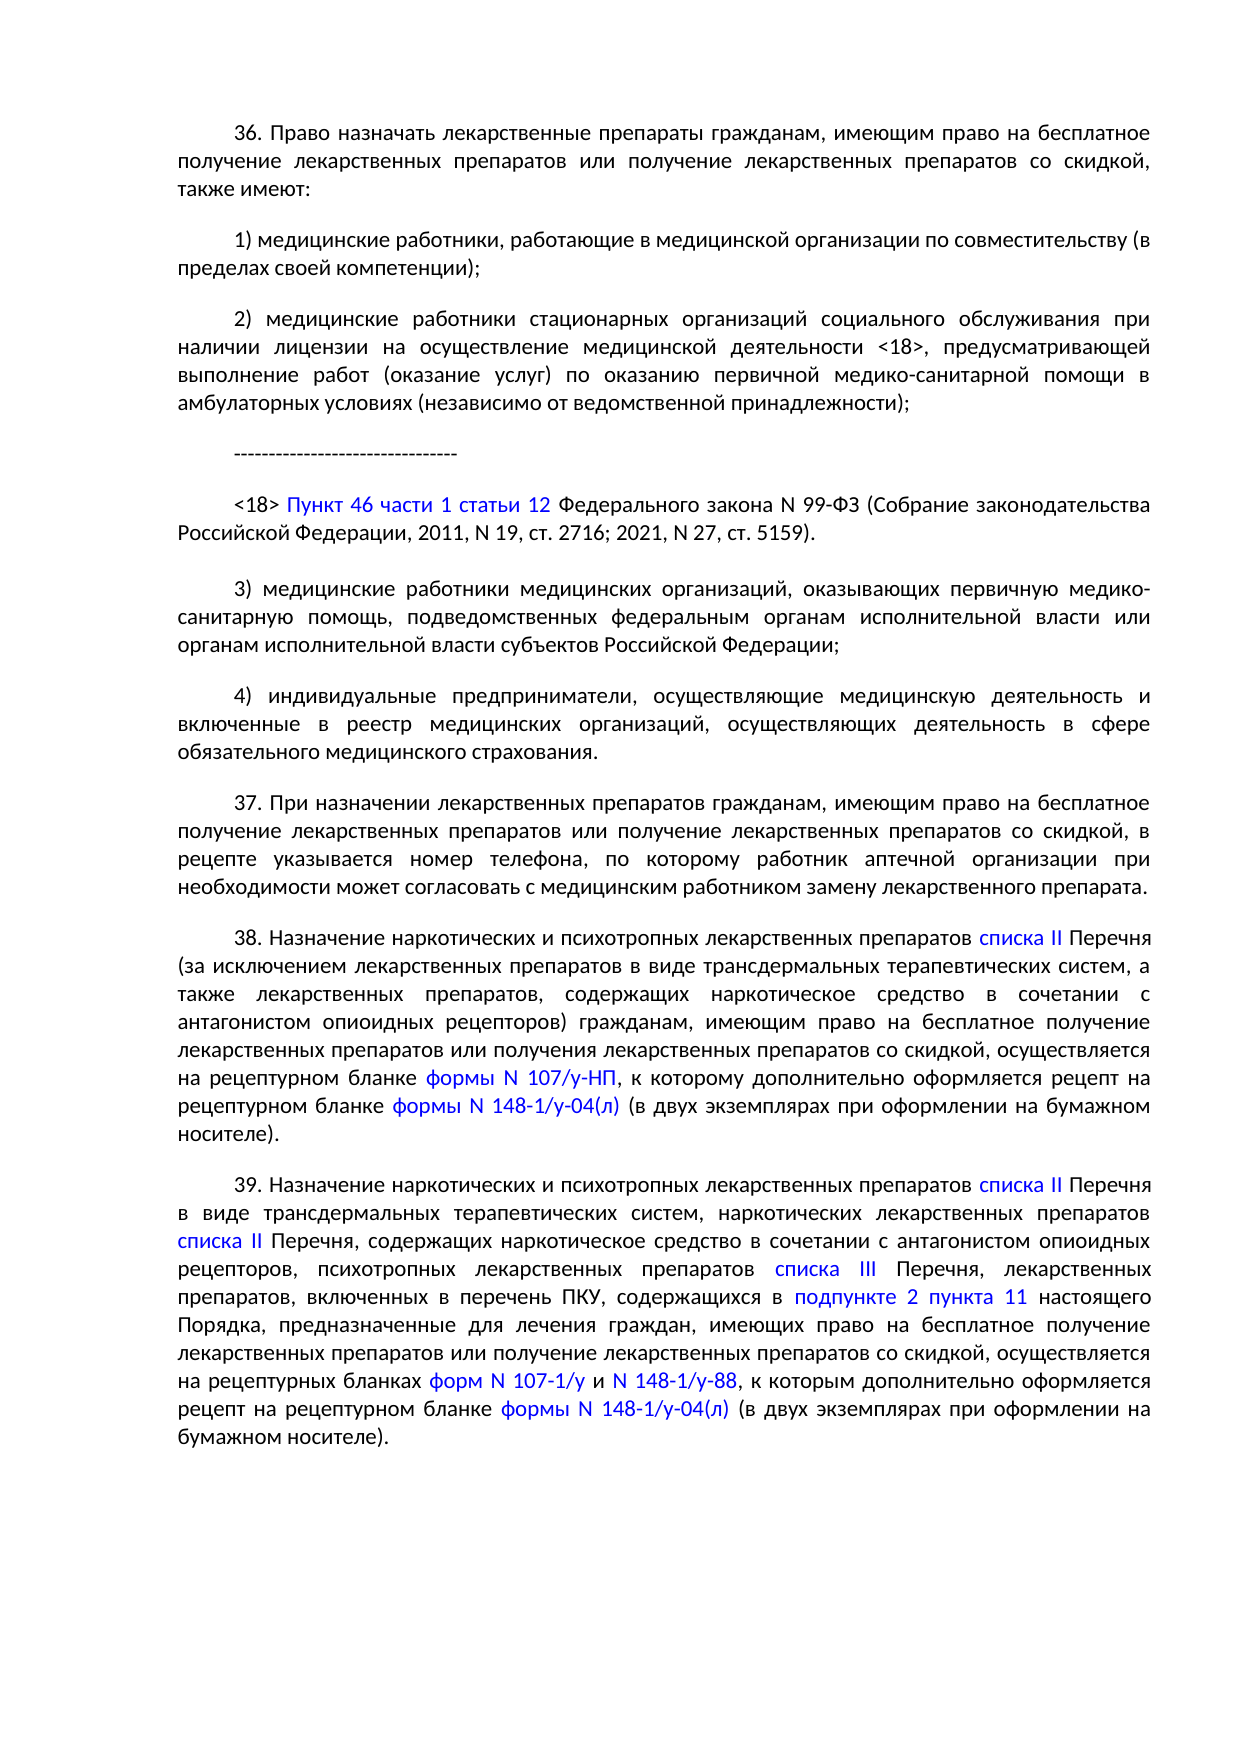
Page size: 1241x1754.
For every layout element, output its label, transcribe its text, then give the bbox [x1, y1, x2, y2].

text 37. При назначении лекарственных препаратов гражданам, имеющим право на бесплатное получение лекарственных препаратов или получение лекарственных препаратов со скидкой, в рецепте указывается номер телефона, по которому работник аптечной организации при необходимости может согласовать с медицинским работником замену лекарственного препарата. [177, 788, 1152, 900]
text 1) медицинские работники, работающие в медицинской организации по совместительству (в пределах своей компетенции); [177, 225, 1152, 281]
text <18> Пункт 46 части 1 статьи 12 Федерального закона N 99-ФЗ (Собрание законодательства Российской Федерации, 2011, N 19, ст. 2716; 2021, N 27, ст. 5159). [177, 490, 1152, 546]
text 2) медицинские работники стационарных организаций социального обслуживания при наличии лицензии на осуществление медицинской деятельности <18>, предусматривающей выполнение работ (оказание услуг) по оказанию первичной медико-санитарной помощи в амбулаторных условиях (независимо от ведомственной принадлежности); [177, 304, 1152, 416]
text 4) индивидуальные предприниматели, осуществляющие медицинскую деятельность и включенные в реестр медицинских организаций, осуществляющих деятельность в сфере обязательного медицинского страхования. [177, 681, 1152, 765]
text 39. Назначение наркотических и психотропных лекарственных препаратов списка II Перечня в виде трансдермальных терапевтических систем, наркотических лекарственных препаратов списка II Перечня, содержащих наркотическое средство в сочетании с антагонистом опиоидных рецепторов, психотропных лекарственных препаратов списка III Перечня, лекарственных препаратов, включенных в перечень ПКУ, содержащихся в подпункте 2 пункта 11 настоящего Порядка, предназначенные для лечения граждан, имеющих право на бесплатное получение лекарственных препаратов или получение лекарственных препаратов со скидкой, осуществляется на рецептурных бланках форм N 107-1/у и N 148-1/у-88, к которым дополнительно оформляется рецепт на рецептурном бланке формы N 148-1/у-04(л) (в двух экземплярах при оформлении на бумажном носителе). [177, 1170, 1152, 1450]
text 38. Назначение наркотических и психотропных лекарственных препаратов списка II Перечня (за исключением лекарственных препаратов в виде трансдермальных терапевтических систем, а также лекарственных препаратов, содержащих наркотическое средство в сочетании с антагонистом опиоидных рецепторов) гражданам, имеющим право на бесплатное получение лекарственных препаратов или получения лекарственных препаратов со скидкой, осуществляется на рецептурном бланке формы N 107/у-НП, к которому дополнительно оформляется рецепт на рецептурном бланке формы N 148-1/у-04(л) (в двух экземплярах при оформлении на бумажном носителе). [177, 923, 1152, 1147]
text 36. Право назначать лекарственные препараты гражданам, имеющим право на бесплатное получение лекарственных препаратов или получение лекарственных препаратов со скидкой, также имеют: [177, 118, 1152, 202]
text -------------------------------- [177, 439, 1152, 467]
text 3) медицинские работники медицинских организаций, оказывающих первичную медико-санитарную помощь, подведомственных федеральным органам исполнительной власти или органам исполнительной власти субъектов Российской Федерации; [177, 574, 1152, 658]
